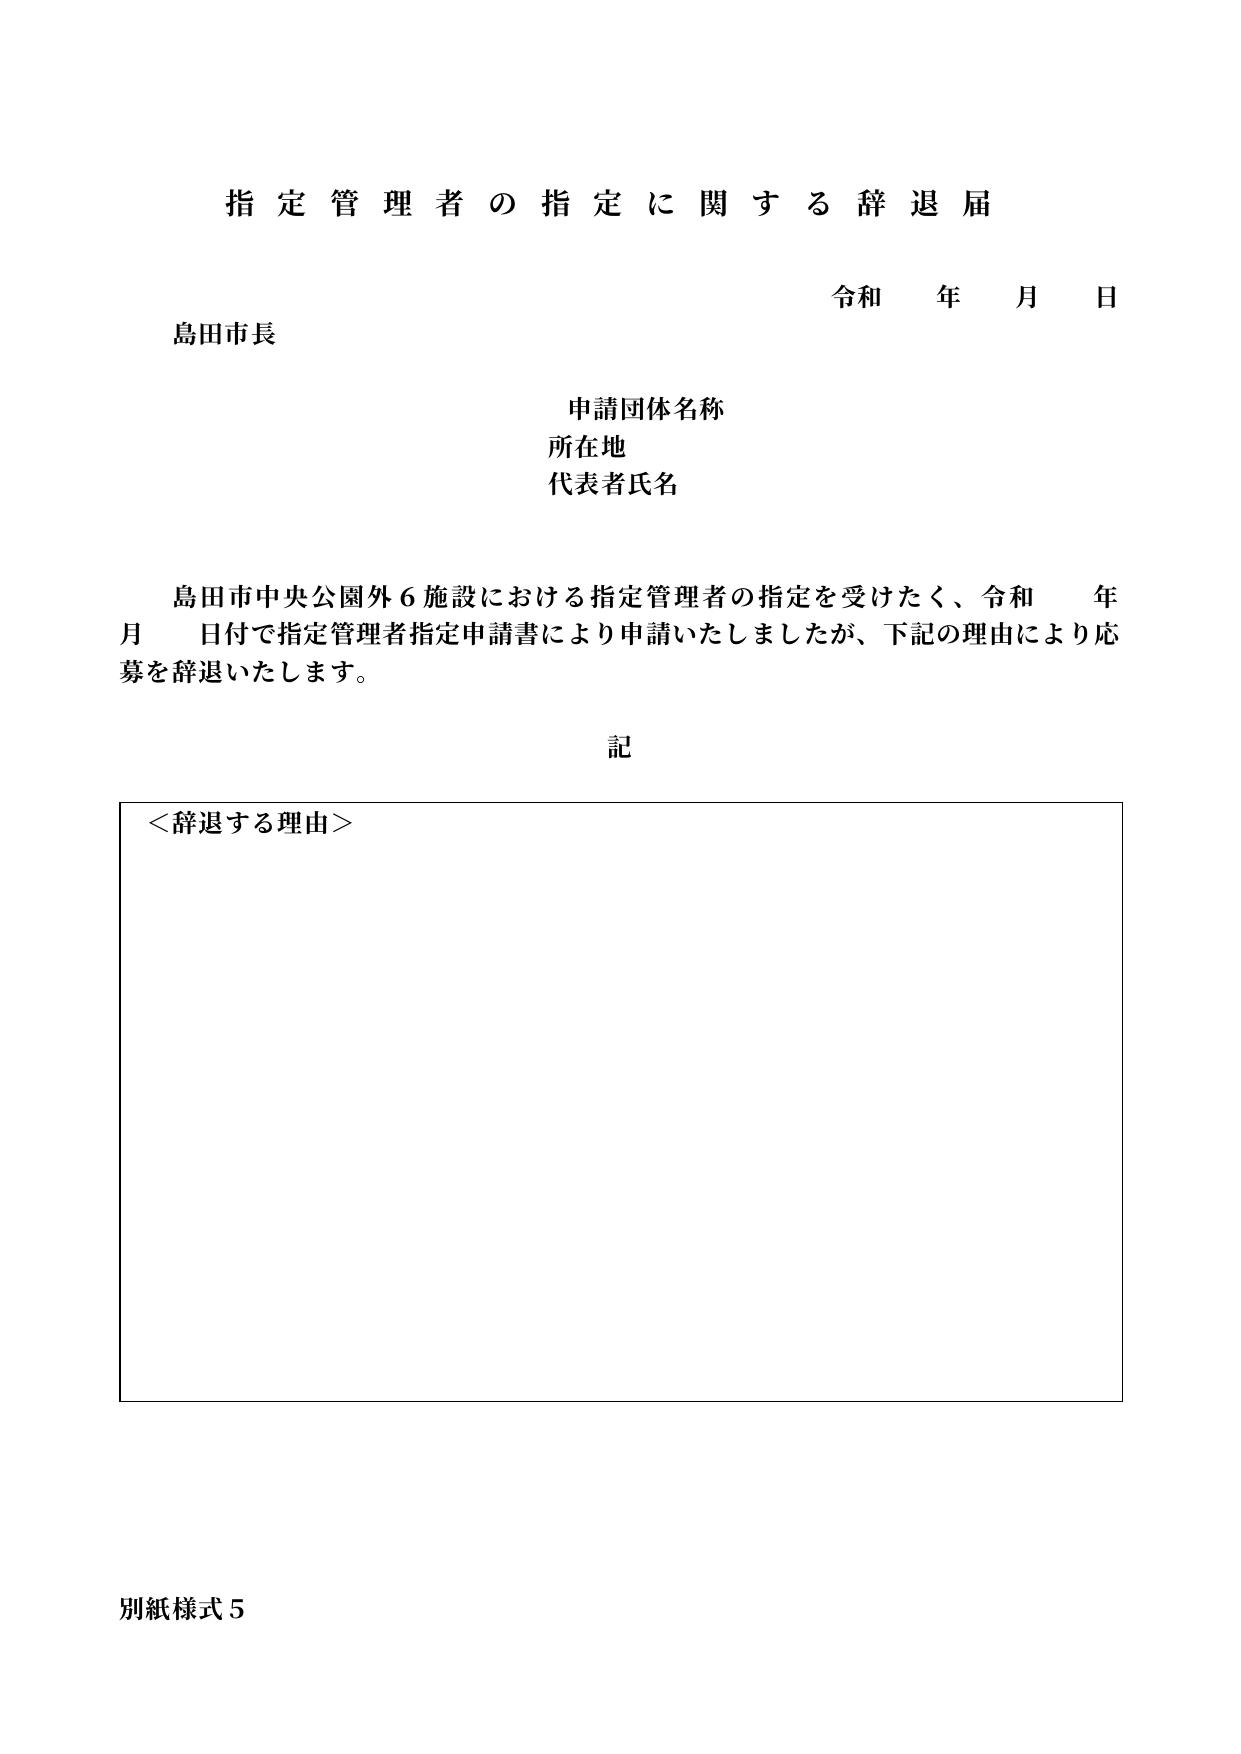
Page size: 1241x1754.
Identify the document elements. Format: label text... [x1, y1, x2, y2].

text 島田市長 [119, 314, 1121, 352]
text 指定管理者の指定に関する辞退届 [119, 164, 1121, 239]
text 所在地 [119, 427, 1121, 464]
text 別紙様式５ [119, 1589, 1128, 1627]
text 代表者氏名 [119, 464, 1121, 502]
text 申請団体名称 [119, 389, 1121, 427]
text 令和 年 月 日 [119, 277, 1121, 314]
table_header ＜辞退する理由＞ [121, 803, 1122, 1401]
text 島田市中央公園外６施設における指定管理者の指定を受けたく、令和 年 月 日付で指定管理者指定申請書により申請いたしましたが、下記の理由により応募を辞退いたします。 [119, 577, 1121, 689]
text 記 [119, 727, 1121, 764]
